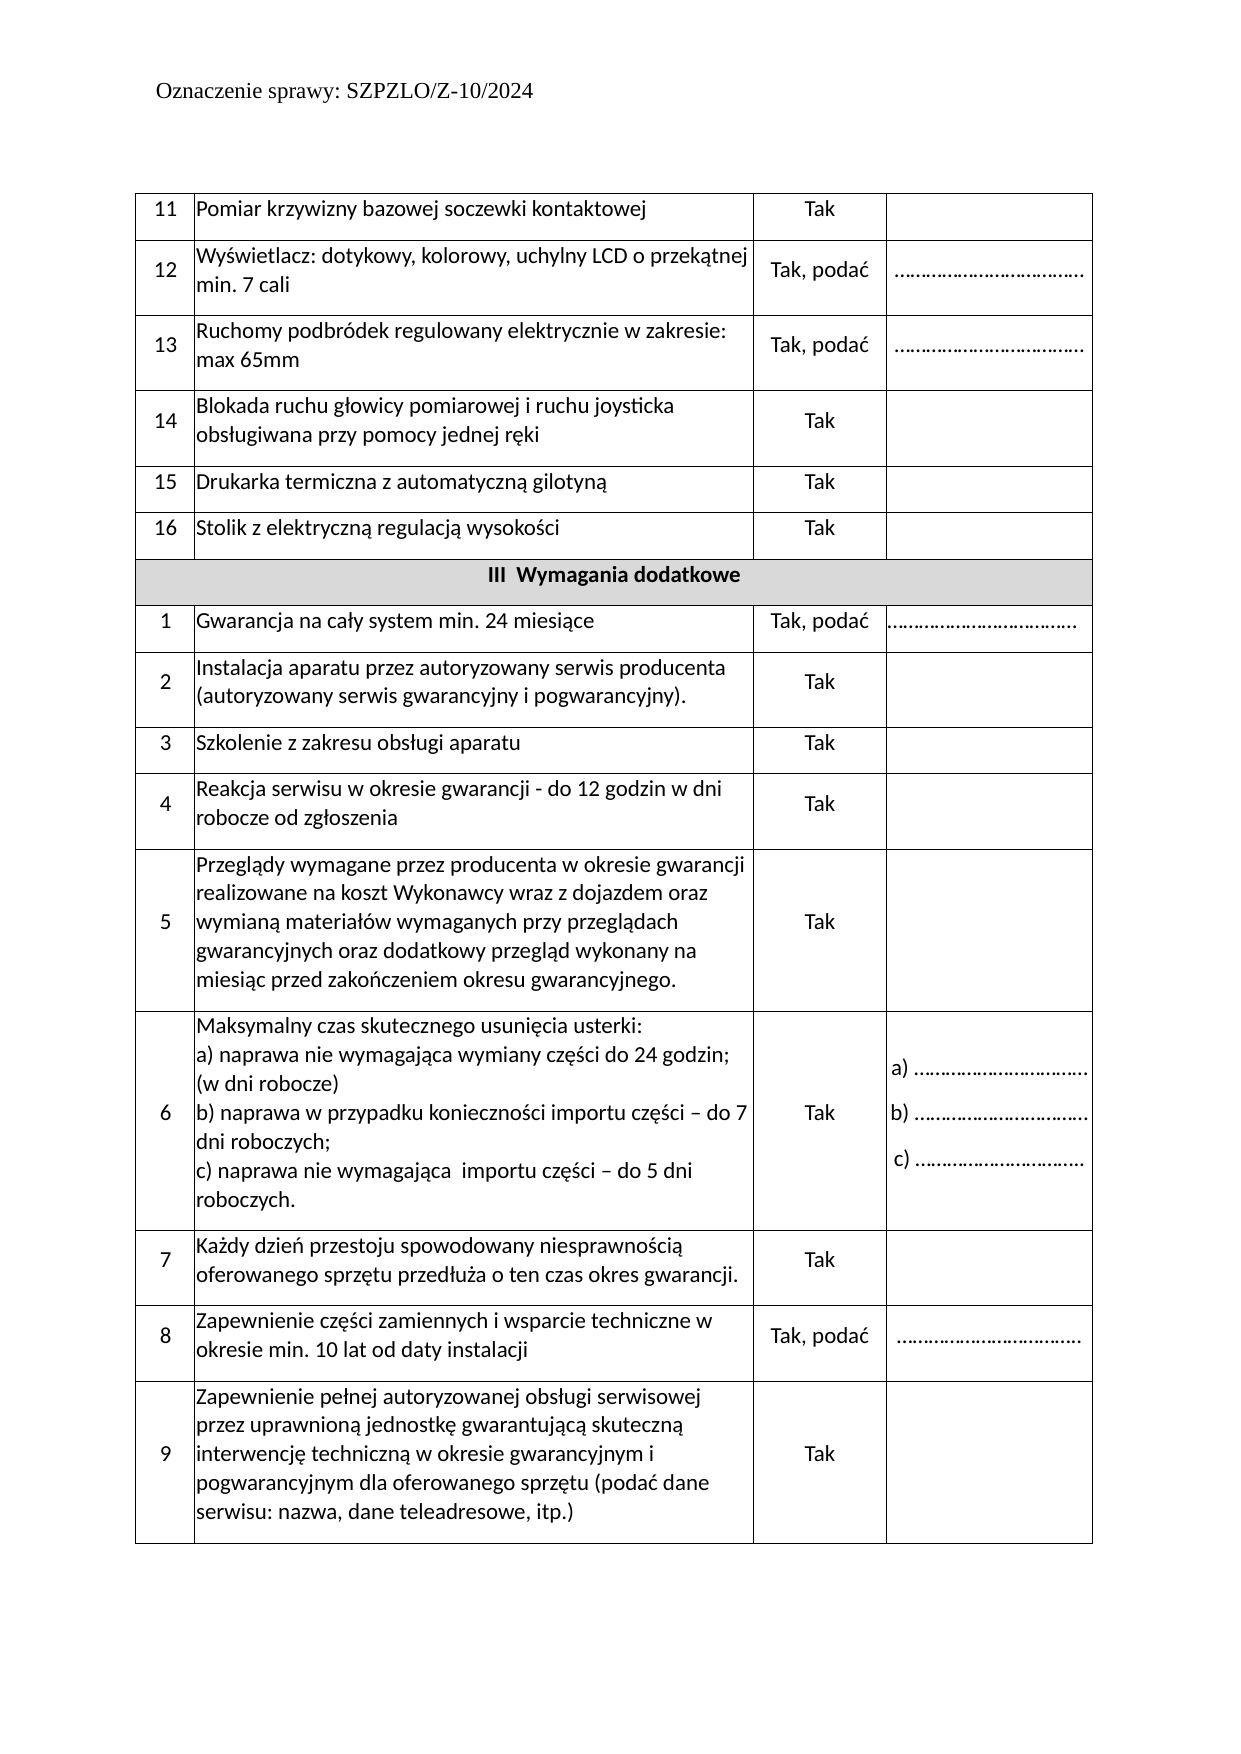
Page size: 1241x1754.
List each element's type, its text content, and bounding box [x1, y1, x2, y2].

table_cell Tak [754, 194, 886, 240]
table_cell Tak [754, 391, 886, 466]
table_cell Tak, podać [754, 1306, 886, 1381]
table_cell Szkolenie z zakresu obsługi aparatu [195, 728, 753, 773]
table_cell [887, 513, 1092, 559]
table_cell 1 [136, 606, 194, 652]
table_cell Maksymalny czas skutecznego usunięcia usterki: a) naprawa nie wymagająca wymiany części do 24 godzin;(w dni robocze) b) naprawa w przypadku konieczności importu części – do 7 dni roboczych; c) naprawa nie wymagająca importu części – do 5 dni roboczych. [195, 1012, 753, 1230]
table_cell [887, 850, 1092, 1011]
table_cell 7 [136, 1231, 194, 1305]
table_cell [887, 391, 1092, 466]
table_cell Tak [754, 467, 886, 512]
table_cell Tak, podać [754, 241, 886, 315]
table_cell …………………………….. [887, 1306, 1092, 1381]
table_cell 8 [136, 1306, 194, 1381]
table_cell Ruchomy podbródek regulowany elektrycznie w zakresie: max 65mm [195, 316, 753, 390]
table_cell Drukarka termiczna z automatyczną gilotyną [195, 467, 753, 512]
table_cell Tak [754, 1382, 886, 1543]
table_cell Stolik z elektryczną regulacją wysokości [195, 513, 753, 559]
table_cell III Wymagania dodatkowe [136, 560, 1092, 605]
table_cell Wyświetlacz: dotykowy, kolorowy, uchylny LCD o przekątnej min. 7 cali [195, 241, 753, 315]
table_cell 11 [136, 194, 194, 240]
table_cell 6 [136, 1012, 194, 1230]
table_cell [887, 1231, 1092, 1305]
table_cell [887, 774, 1092, 849]
table_cell [887, 467, 1092, 512]
table_cell 2 [136, 653, 194, 727]
table_cell [887, 1382, 1092, 1543]
table_cell 15 [136, 467, 194, 512]
table_cell Tak, podać [754, 316, 886, 390]
table_cell 16 [136, 513, 194, 559]
table_cell Tak [754, 1012, 886, 1230]
table_cell a) …………………………… b) …………………………… c) ………………………….. [887, 1012, 1092, 1230]
table_cell Tak [754, 1231, 886, 1305]
table_cell 12 [136, 241, 194, 315]
table_cell Reakcja serwisu w okresie gwarancji - do 12 godzin w dni robocze od zgłoszenia [195, 774, 753, 849]
table_cell Każdy dzień przestoju spowodowany niesprawnością oferowanego sprzętu przedłuża o ten czas okres gwarancji. [195, 1231, 753, 1305]
table_cell Tak, podać [754, 606, 886, 652]
table_cell Pomiar krzywizny bazowej soczewki kontaktowej [195, 194, 753, 240]
table_cell 5 [136, 850, 194, 1011]
table_cell 13 [136, 316, 194, 390]
table_cell Instalacja aparatu przez autoryzowany serwis producenta (autoryzowany serwis gwarancyjny i pogwarancyjny). [195, 653, 753, 727]
table_cell Zapewnienie pełnej autoryzowanej obsługi serwisowej przez uprawnioną jednostkę gwarantującą skuteczną interwencję techniczną w okresie gwarancyjnym i pogwarancyjnym dla oferowanego sprzętu (podać dane serwisu: nazwa, dane teleadresowe, itp.) [195, 1382, 753, 1543]
table_cell 3 [136, 728, 194, 773]
table_cell Tak [754, 850, 886, 1011]
table_cell [887, 194, 1092, 240]
table_cell [887, 728, 1092, 773]
table_cell Tak [754, 653, 886, 727]
table_cell Gwarancja na cały system min. 24 miesiące [195, 606, 753, 652]
table_cell Tak [754, 728, 886, 773]
table_cell ……………………………… [887, 316, 1092, 390]
table_cell Tak [754, 774, 886, 849]
table_cell Zapewnienie części zamiennych i wsparcie techniczne w okresie min. 10 lat od daty instalacji [195, 1306, 753, 1381]
table_cell Tak [754, 513, 886, 559]
table_cell Przeglądy wymagane przez producenta w okresie gwarancji realizowane na koszt Wykonawcy wraz z dojazdem oraz wymianą materiałów wymaganych przy przeglądach gwarancyjnych oraz dodatkowy przegląd wykonany na miesiąc przed zakończeniem okresu gwarancyjnego. [195, 850, 753, 1011]
table_cell 9 [136, 1382, 194, 1543]
table_cell ……………………………… [887, 241, 1092, 315]
table_cell [887, 653, 1092, 727]
table_cell 14 [136, 391, 194, 466]
table_cell Blokada ruchu głowicy pomiarowej i ruchu joysticka obsługiwana przy pomocy jednej ręki [195, 391, 753, 466]
table_cell 4 [136, 774, 194, 849]
table_cell ……………………………… [887, 606, 1092, 652]
